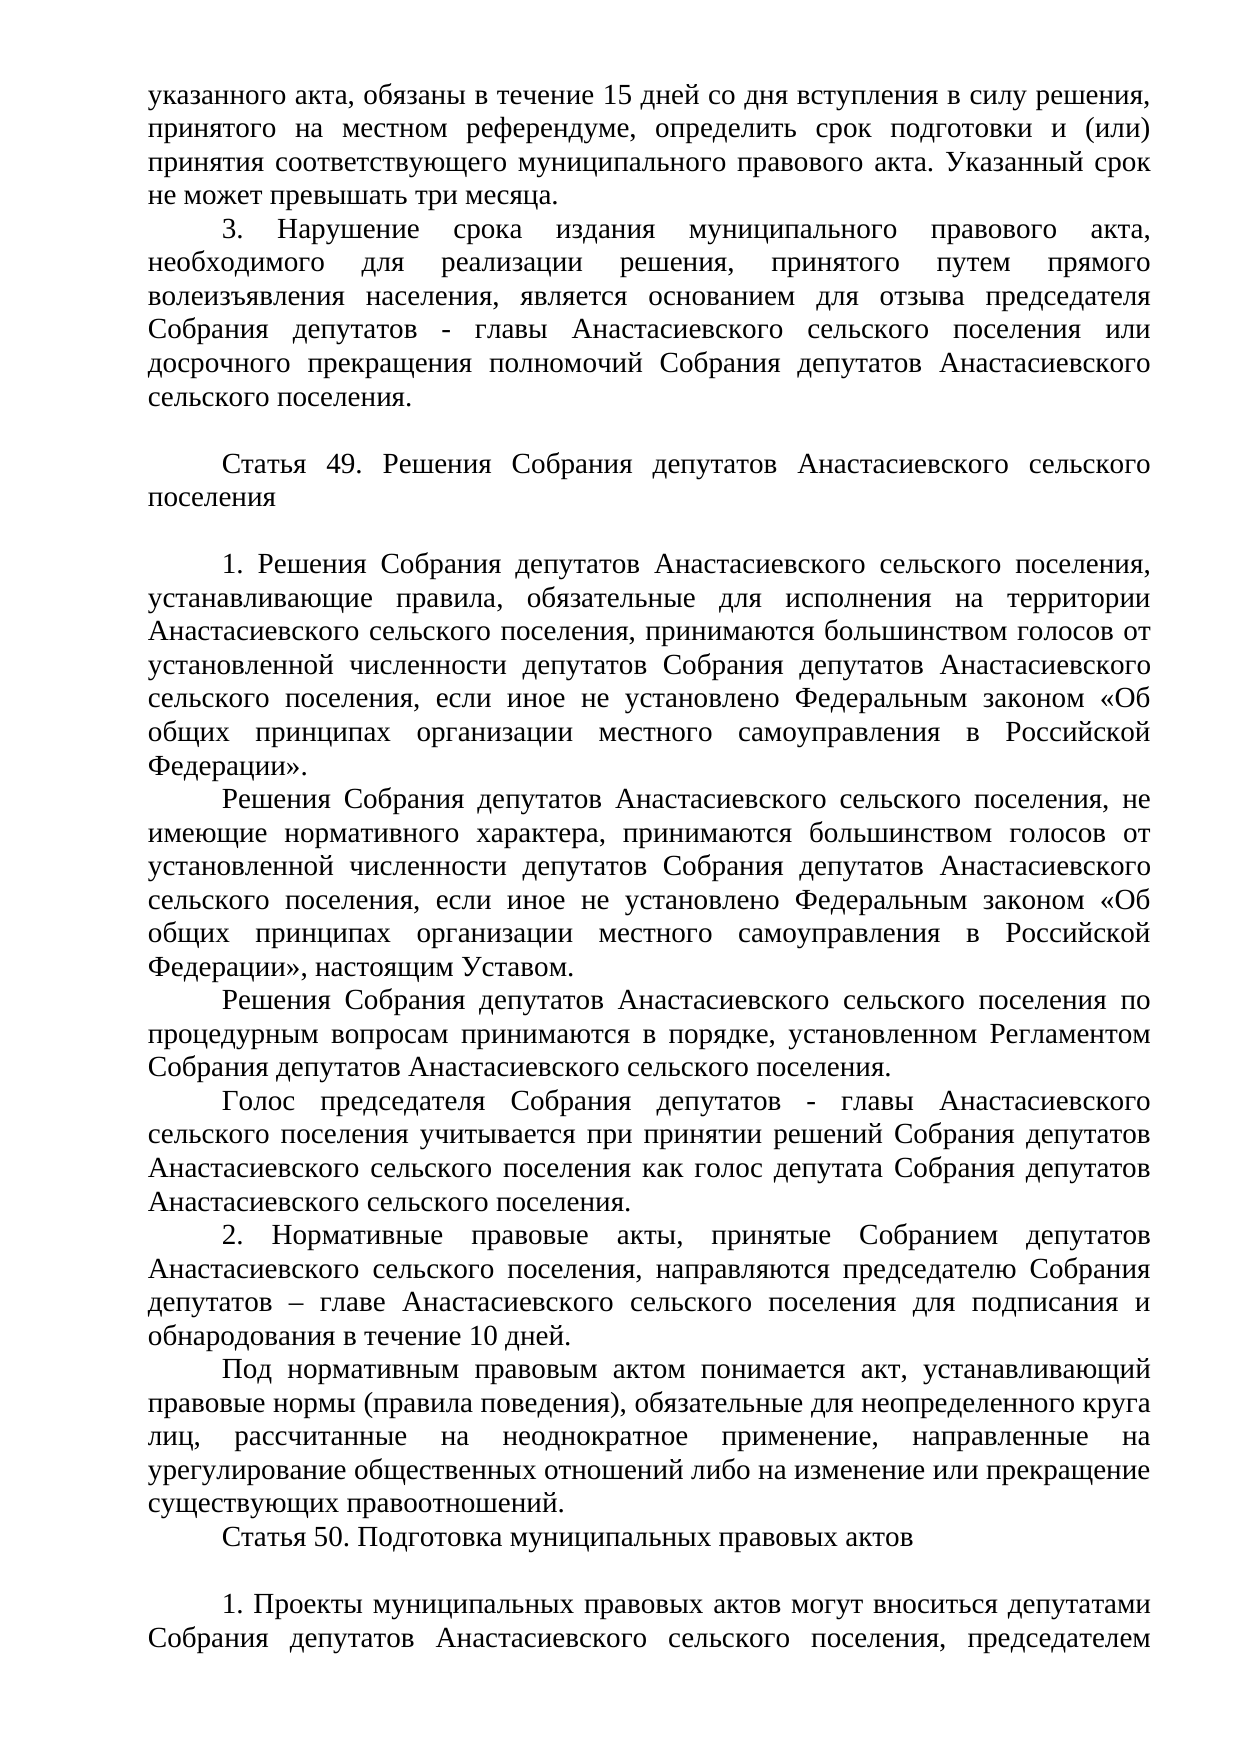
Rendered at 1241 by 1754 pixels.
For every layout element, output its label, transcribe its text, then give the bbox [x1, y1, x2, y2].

text Голос председателя Собрания депутатов - главы Анастасиевского сельского поселения учитывается при принятии решений Собрания депутатов Анастасиевского сельского поселения как голос депутата Собрания депутатов Анастасиевского сельского поселения. [148, 1083, 1152, 1217]
text 1. Решения Собрания депутатов Анастасиевского сельского поселения, устанавливающие правила, обязательные для исполнения на территории Анастасиевского сельского поселения, принимаются большинством голосов от установленной численности депутатов Собрания депутатов Анастасиевского сельского поселения, если иное не установлено Федеральным законом «Об общих принципах организации местного самоуправления в Российской Федерации». [148, 546, 1152, 781]
text Под нормативным правовым актом понимается акт, устанавливающий правовые нормы (правила поведения), обязательные для неопределенного круга лиц, рассчитанные на неоднократное применение, направленные на урегулирование общественных отношений либо на изменение или прекращение существующих правоотношений. [148, 1351, 1152, 1519]
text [148, 77, 1152, 211]
text Статья 50. Подготовка муниципальных правовых актов [148, 1519, 1152, 1553]
text Статья 49. Решения Собрания депутатов Анастасиевского сельского поселения [148, 446, 1152, 513]
text Решения Собрания депутатов Анастасиевского сельского поселения, не имеющие нормативного характера, принимаются большинством голосов от установленной численности депутатов Собрания депутатов Анастасиевского сельского поселения, если иное не установлено Федеральным законом «Об общих принципах организации местного самоуправления в Российской Федерации», настоящим Уставом. [148, 781, 1152, 982]
text Решения Собрания депутатов Анастасиевского сельского поселения по процедурным вопросам принимаются в порядке, установленном Регламентом Собрания депутатов Анастасиевского сельского поселения. [148, 982, 1152, 1083]
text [148, 1586, 1152, 1653]
text 3. Нарушение срока издания муниципального правового акта, необходимого для реализации решения, принятого путем прямого волеизъявления населения, является основанием для отзыва председателя Собрания депутатов - главы Анастасиевского сельского поселения или досрочного прекращения полномочий Собрания депутатов Анастасиевского сельского поселения. [148, 211, 1152, 412]
text 2. Нормативные правовые акты, принятые Собранием депутатов Анастасиевского сельского поселения, направляются председателю Собрания депутатов – главе Анастасиевского сельского поселения для подписания и обнародования в течение 10 дней. [148, 1217, 1152, 1351]
